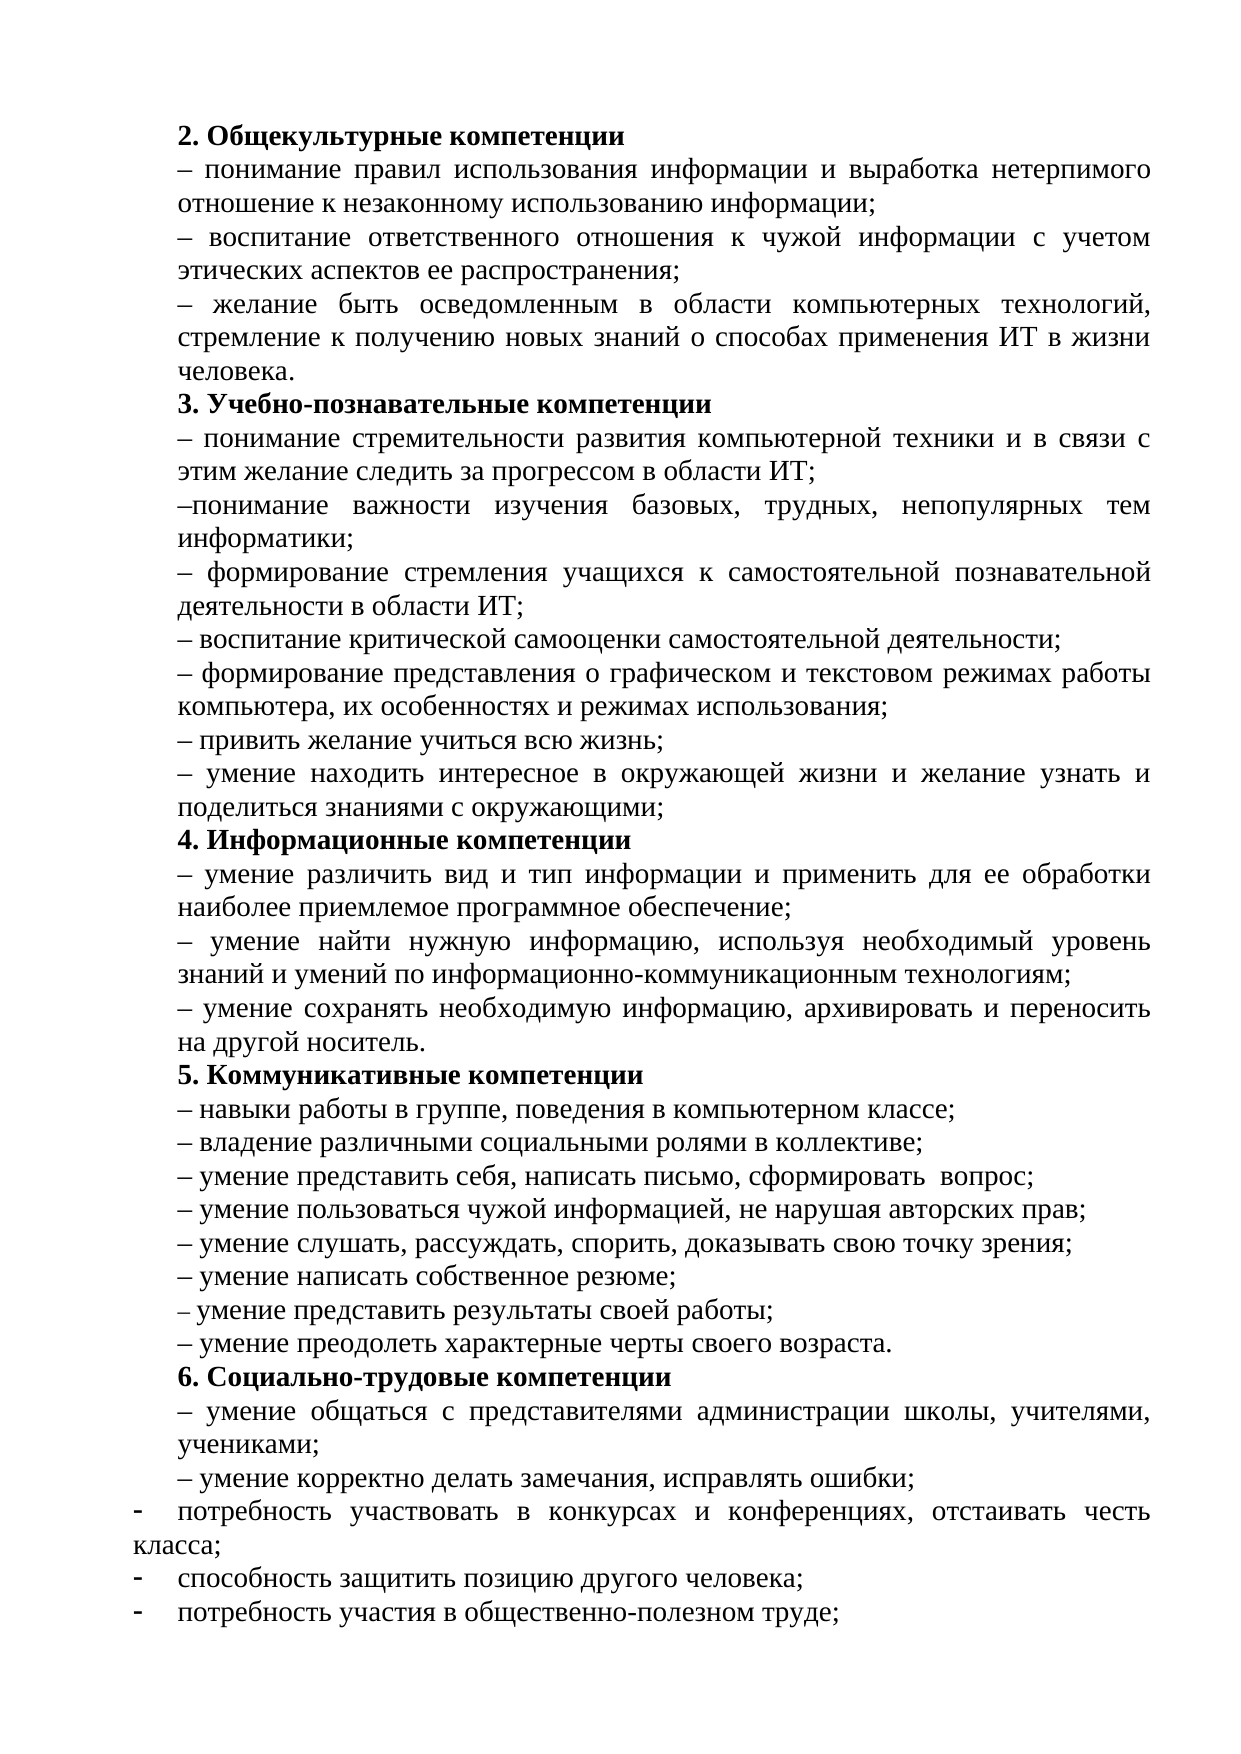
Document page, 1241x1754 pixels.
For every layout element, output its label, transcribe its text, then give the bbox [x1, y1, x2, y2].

text 2. Общекультурные компетенции [177, 118, 1152, 152]
text – умение различить вид и тип информации и применить для ее обработки наиболее приемлемое программное обеспечение; [177, 856, 1152, 923]
text 5. Коммуникативные компетенции [177, 1057, 1152, 1091]
text – умение находить интересное в окружающей жизни и желание узнать и поделиться знаниями с окружающими; [177, 755, 1152, 822]
text – понимание стремительности развития компьютерной техники и в связи с этим желание следить за прогрессом в области ИТ; [177, 420, 1152, 487]
text –понимание важности изучения базовых, трудных, непопулярных тем информатики; [177, 487, 1152, 554]
text – умение представить результаты своей работы; [177, 1292, 1152, 1326]
text – умение найти нужную информацию, используя необходимый уровень знаний и умений по информационно-коммуникационным технологиям; [177, 923, 1152, 990]
text – умение общаться с представителями администрации школы, учителями, учениками; [177, 1393, 1152, 1460]
list потребность участия в общественно-полезном труде; [133, 1594, 1152, 1628]
text – привить желание учиться всю жизнь; [177, 722, 1152, 755]
text – воспитание критической самооценки самостоятельной деятельности; [177, 621, 1152, 655]
text – воспитание ответственного отношения к чужой информации с учетом этических аспектов ее распространения; [177, 219, 1152, 286]
text 6. Социально-трудовые компетенции [177, 1359, 1152, 1393]
text – умение написать собственное резюме; [177, 1258, 1152, 1292]
text – умение преодолеть характерные черты своего возраста. [177, 1326, 1152, 1359]
text 4. Информационные компетенции [177, 822, 1152, 856]
text – формирование представления о графическом и текстовом режимах работы компьютера, их особенностях и режимах использования; [177, 655, 1152, 722]
list способность защитить позицию другого человека; [133, 1561, 1152, 1594]
text – умение сохранять необходимую информацию, архивировать и переносить на другой носитель. [177, 990, 1152, 1057]
text – умение корректно делать замечания, исправлять ошибки; [177, 1460, 1152, 1493]
text – понимание правил использования информации и выработка нетерпимого отношение к незаконному использованию информации; [177, 152, 1152, 219]
text – владение различными социальными ролями в коллективе; [177, 1124, 1152, 1158]
text – умение слушать, рассуждать, спорить, доказывать свою точку зрения; [177, 1225, 1152, 1258]
text – формирование стремления учащихся к самостоятельной познавательной деятельности в области ИТ; [177, 554, 1152, 621]
text 3. Учебно-познавательные компетенции [177, 386, 1152, 420]
text – умение пользоваться чужой информацией, не нарушая авторских прав; [177, 1191, 1152, 1225]
text – желание быть осведомленным в области компьютерных технологий, стремление к получению новых знаний о способах применения ИТ в жизни человека. [177, 286, 1152, 386]
list потребность участвовать в конкурсах и конференциях, отстаивать честь класса; [133, 1493, 1152, 1561]
text – умение представить себя, написать письмо, сформировать вопрос; [177, 1158, 1152, 1191]
text – навыки работы в группе, поведения в компьютерном классе; [177, 1091, 1152, 1124]
